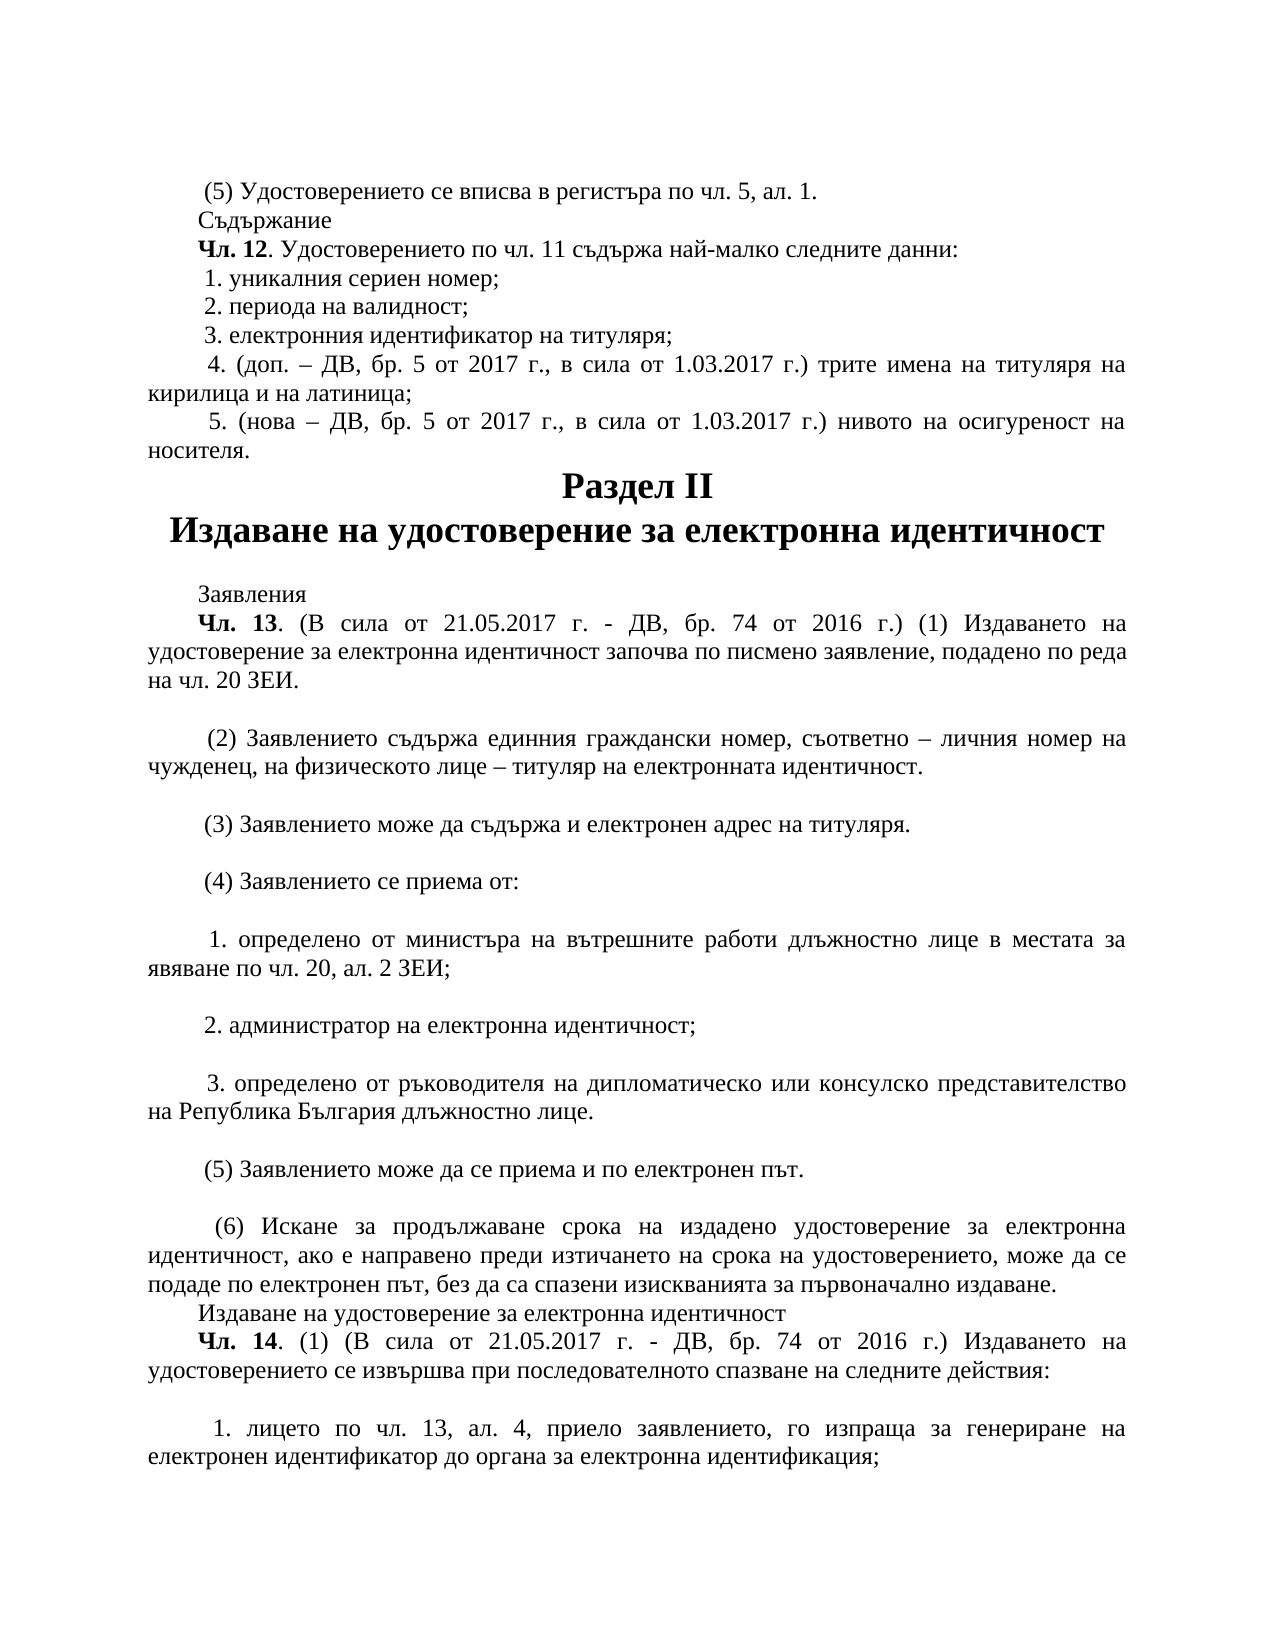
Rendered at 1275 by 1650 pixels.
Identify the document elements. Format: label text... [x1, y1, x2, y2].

text Съдържание [148, 205, 1127, 234]
text 2. периода на валидност; [148, 291, 1127, 320]
text Заявления [148, 579, 1127, 608]
text 4. (доп. – ДВ, бр. 5 от 2017 г., в сила от 1.03.2017 г.) трите имена на титуляря на кирилица и на латиница; [148, 349, 1127, 406]
text (6) Искане за продължаване срока на издадено удостоверение за електронна идентичност, ако е направено преди изтичането на срока на удостоверението, може да се подаде по електронен път, без да са спазени изискванията за първоначално издаване. [148, 1211, 1127, 1298]
text (5) Удостоверението се вписва в регистъра по чл. 5, ал. 1. [148, 176, 1127, 205]
text Раздел II [148, 464, 1127, 507]
text 2. администратор на електронна идентичност; [148, 1010, 1127, 1039]
text Чл. 13. (В сила от 21.05.2017 г. - ДВ, бр. 74 от 2016 г.) (1) Издаването на удостоверение за електронна идентичност започва по писмено заявление, подадено по реда на чл. 20 ЗЕИ. [148, 608, 1127, 694]
text (5) Заявлението може да се приема и по електронен път. [148, 1154, 1127, 1183]
text 1. уникалния сериен номер; [148, 263, 1127, 291]
text 3. определено от ръководителя на дипломатическо или консулско представителство на Република България длъжностно лице. [148, 1068, 1127, 1125]
text 1. лицето по чл. 13, ал. 4, приело заявлението, го изпраща за генериране на електронен идентификатор до органа за електронна идентификация; [148, 1413, 1127, 1470]
text Чл. 12. Удостоверението по чл. 11 съдържа най-малко следните данни: [148, 234, 1127, 263]
text (2) Заявлението съдържа единния граждански номер, съответно – личния номер на чужденец, на физическото лице – титуляр на електронната идентичност. [148, 723, 1127, 780]
text Издаване на удостоверение за електронна идентичност [148, 507, 1127, 550]
text Чл. 14. (1) (В сила от 21.05.2017 г. - ДВ, бр. 74 от 2016 г.) Издаването на удостоверението се извършва при последователното спазване на следните действия: [148, 1326, 1127, 1384]
text Издаване на удостоверение за електронна идентичност [148, 1298, 1127, 1326]
text 1. определено от министъра на вътрешните работи длъжностно лице в местата за явяване по чл. 20, ал. 2 ЗЕИ; [148, 924, 1127, 981]
text 5. (нова – ДВ, бр. 5 от 2017 г., в сила от 1.03.2017 г.) нивото на осигуреност на носителя. [148, 406, 1127, 464]
text (3) Заявлението може да съдържа и електронен адрес на титуляря. [148, 809, 1127, 838]
text 3. електронния идентификатор на титуляря; [148, 320, 1127, 349]
text (4) Заявлението се приема от: [148, 866, 1127, 895]
